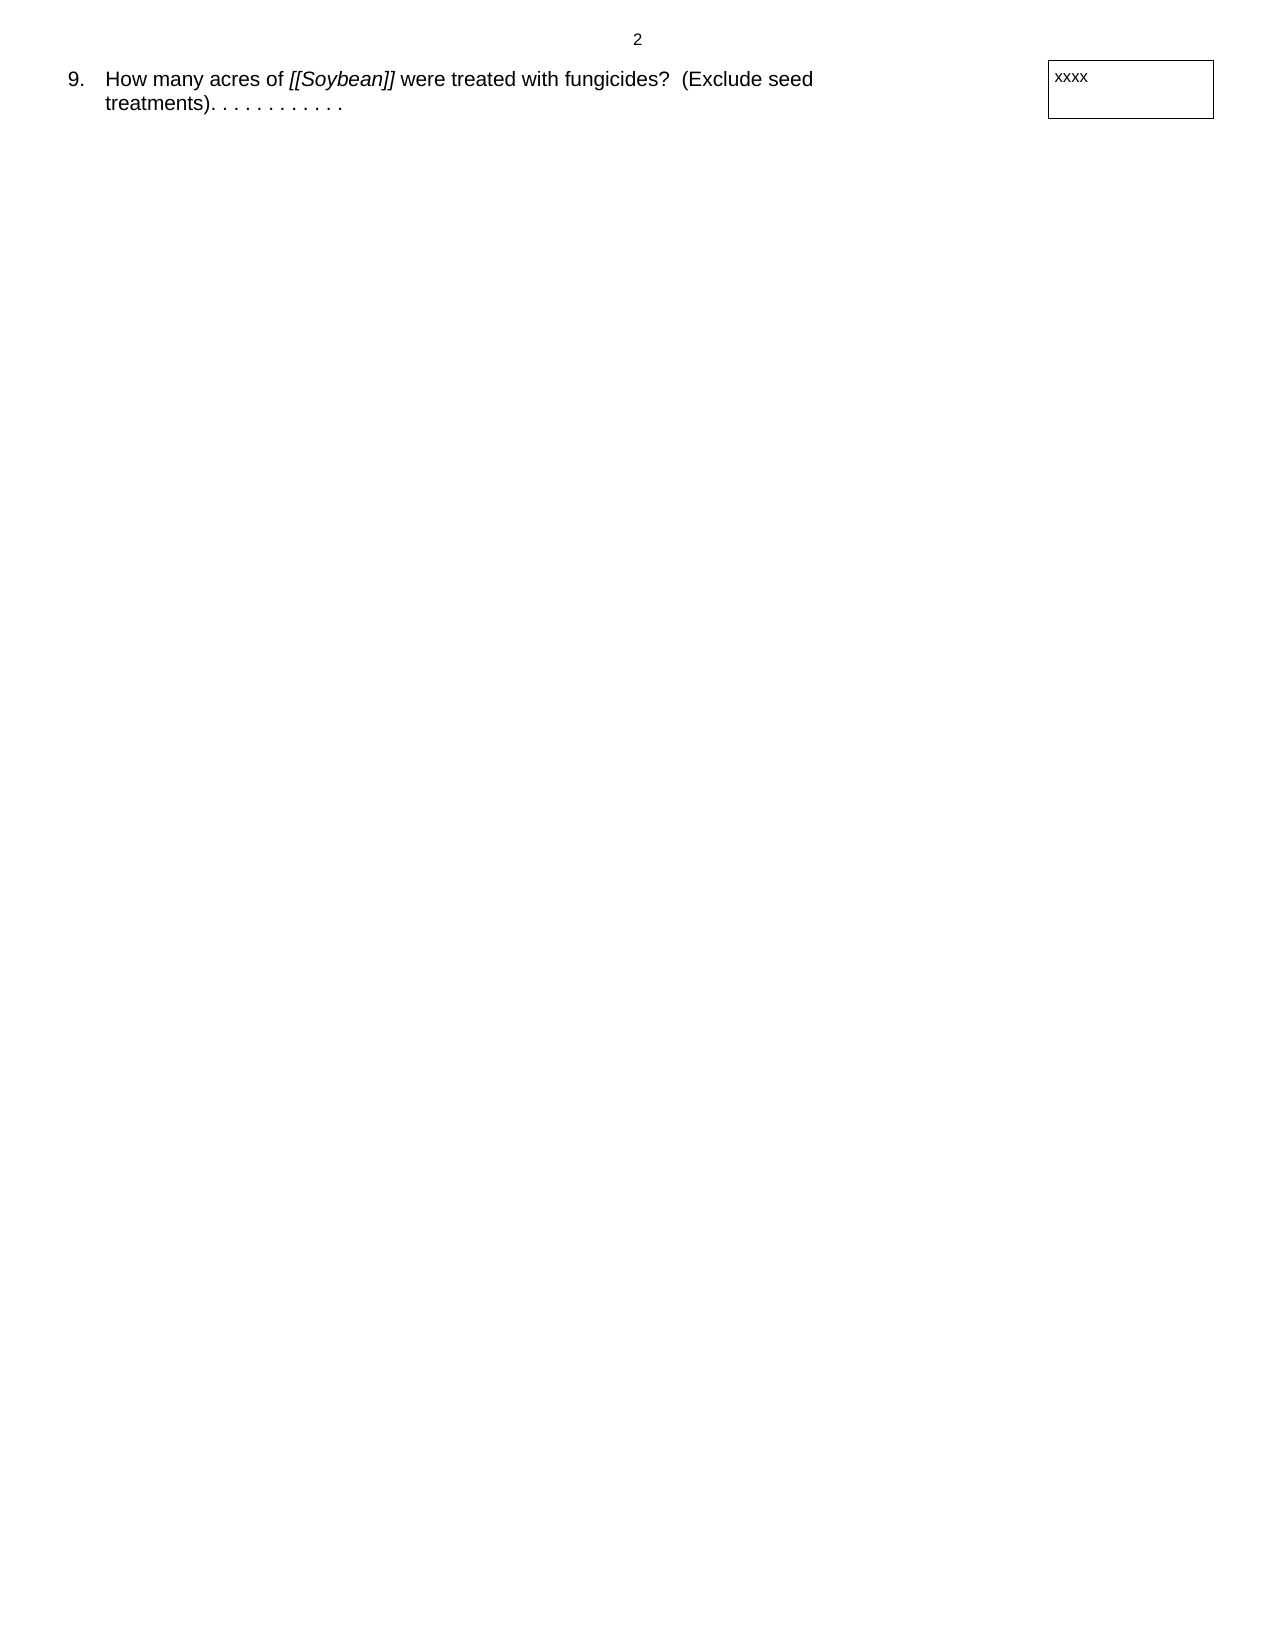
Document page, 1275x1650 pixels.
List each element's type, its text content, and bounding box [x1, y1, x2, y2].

table_cell xxxx [1049, 61, 1213, 118]
table_cell 9. How many acres of [[Soybean]] were treated with fungicides? (Exclude seed treatments). . . . . . . . . . . . [58, 60, 1048, 118]
